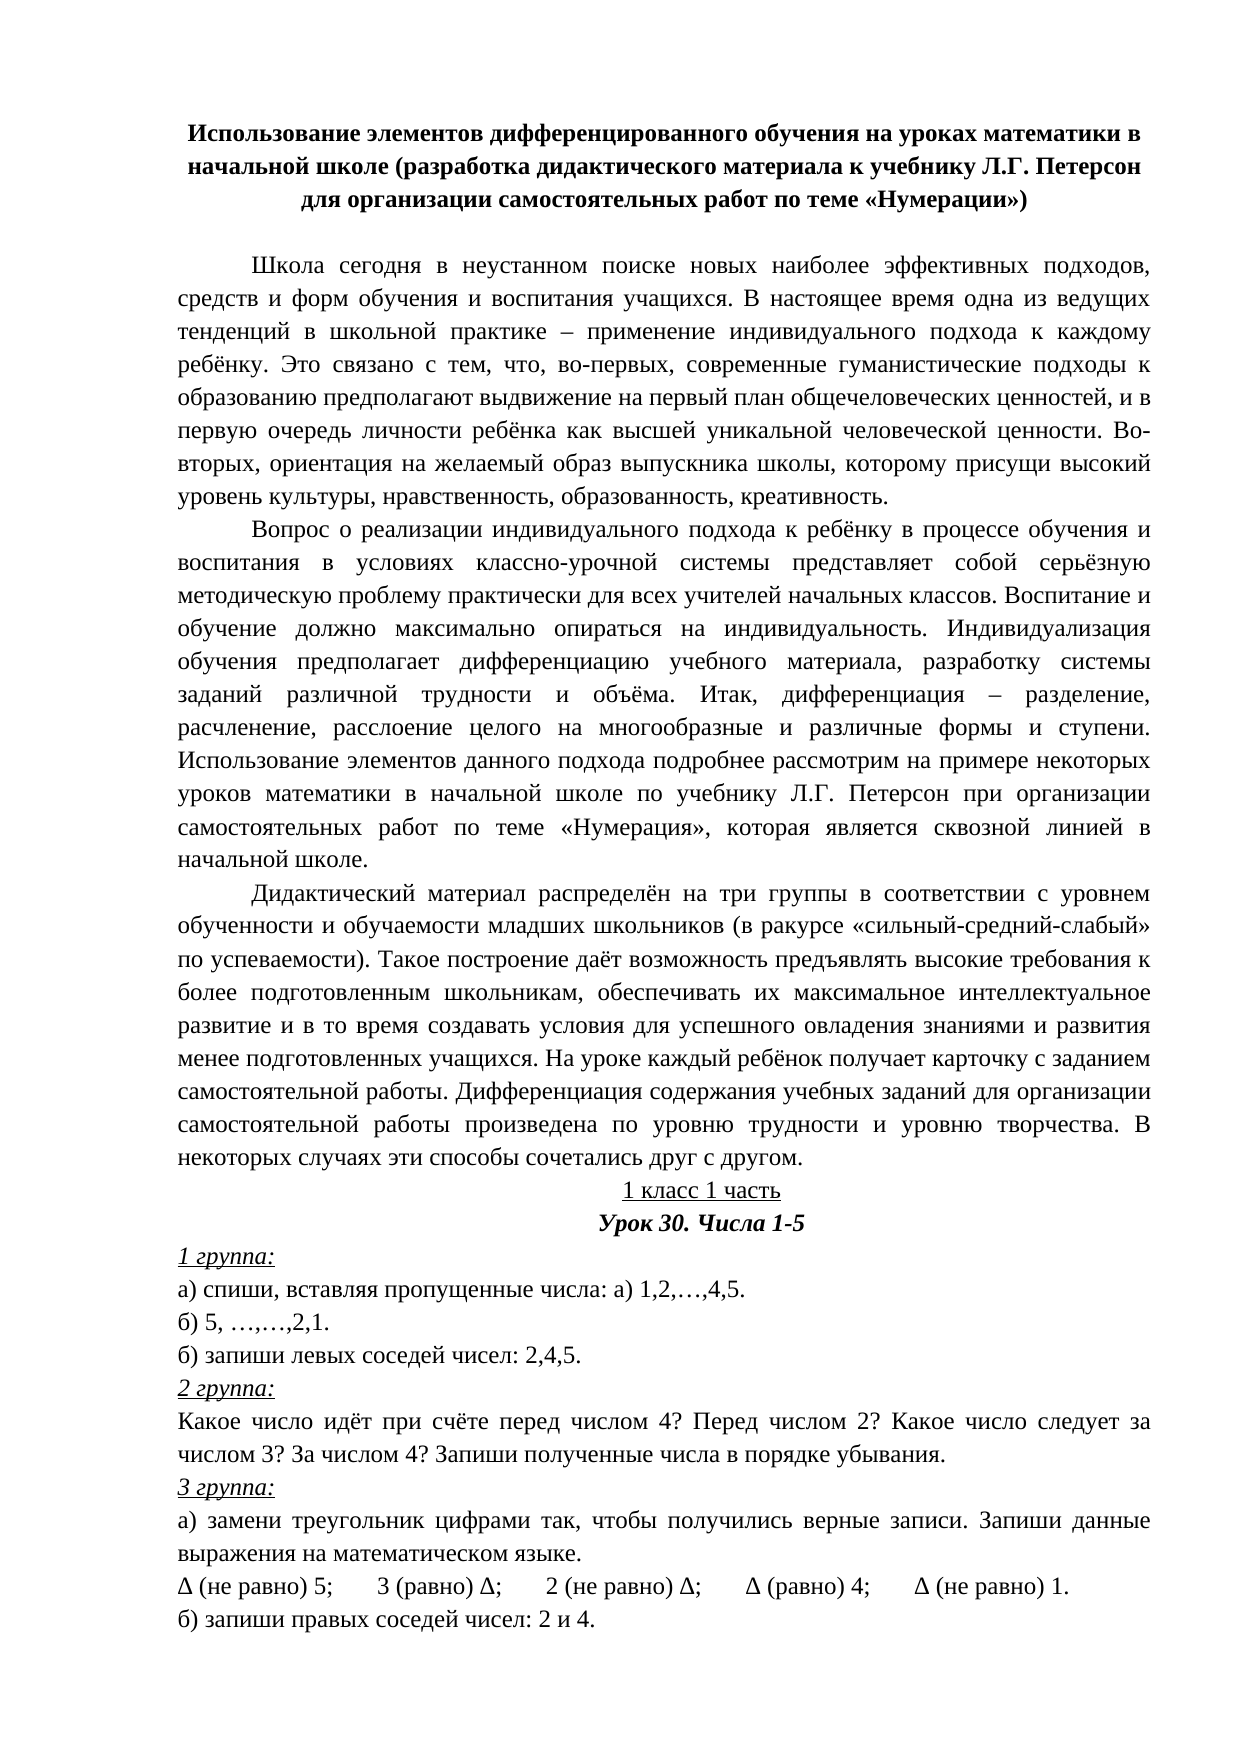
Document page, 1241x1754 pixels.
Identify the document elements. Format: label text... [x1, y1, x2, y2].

text Дидактический материал распределён на три группы в соответствии с уровнем обученности и обучаемости младших школьников (в ракурсе «сильный-средний-слабый» по успеваемости). Такое построение даёт возможность предъявлять высокие требования к более подготовленным школьникам, обеспечивать их максимальное интеллектуальное развитие и в то время создавать условия для успешного овладения знаниями и развития менее подготовленных учащихся. На уроке каждый ребёнок получает карточку с заданием самостоятельной работы. Дифференциация содержания учебных заданий для организации самостоятельной работы произведена по уровню трудности и уровню творчества. В некоторых случаях эти способы сочетались друг с другом. [177, 878, 1152, 1171]
text ∆ (не равно) 5; 3 (равно) ∆; 2 (не равно) ∆; ∆ (равно) 4; ∆ (не равно) 1. [177, 1571, 1152, 1600]
text б) запиши правых соседей чисел: 2 и 4. [177, 1604, 1152, 1633]
text Вопрос о реализации индивидуального подхода к ребёнку в процессе обучения и воспитания в условиях классно-урочной системы представляет собой серьёзную методическую проблему практически для всех учителей начальных классов. Воспитание и обучение должно максимально опираться на индивидуальность. Индивидуализация обучения предполагает дифференциацию учебного материала, разработку системы заданий различной трудности и объёма. Итак, дифференциация – разделение, расчленение, расслоение целого на многообразные и различные формы и ступени. Использование элементов данного подхода подробнее рассмотрим на примере некоторых уроков математики в начальной школе по учебнику Л.Г. Петерсон при организации самостоятельных работ по теме «Нумерация», которая является сквозной линией в начальной школе. [177, 514, 1152, 873]
text Использование элементов дифференцированного обучения на уроках математики в начальной школе (разработка дидактического материала к учебнику Л.Г. Петерсон для организации самостоятельных работ по теме «Нумерации») [177, 118, 1152, 213]
text 1 класс 1 часть [177, 1175, 1152, 1203]
text Какое число идёт при счёте перед числом 4? Перед числом 2? Какое число следует за числом 3? За числом 4? Запиши полученные числа в порядке убывания. [177, 1406, 1152, 1468]
text 3 группа: [177, 1472, 1152, 1501]
text б) 5, …,…,2,1. [177, 1307, 1152, 1336]
text Школа сегодня в неустанном поиске новых наиболее эффективных подходов, средств и форм обучения и воспитания учащихся. В настоящее время одна из ведущих тенденций в школьной практике – применение индивидуального подхода к каждому ребёнку. Это связано с тем, что, во-первых, современные гуманистические подходы к образованию предполагают выдвижение на первый план общечеловеческих ценностей, и в первую очередь личности ребёнка как высшей уникальной человеческой ценности. Во-вторых, ориентация на желаемый образ выпускника школы, которому присущи высокий уровень культуры, нравственность, образованность, креативность. [177, 250, 1152, 510]
text 1 группа: [177, 1241, 1152, 1269]
text Урок 30. Числа 1-5 [177, 1208, 1152, 1237]
text а) спиши, вставляя пропущенные числа: а) 1,2,…,4,5. [177, 1274, 1152, 1303]
text а) замени треугольник цифрами так, чтобы получились верные записи. Запиши данные выражения на математическом языке. [177, 1505, 1152, 1567]
text б) запиши левых соседей чисел: 2,4,5. [177, 1340, 1152, 1369]
text 2 группа: [177, 1373, 1152, 1402]
